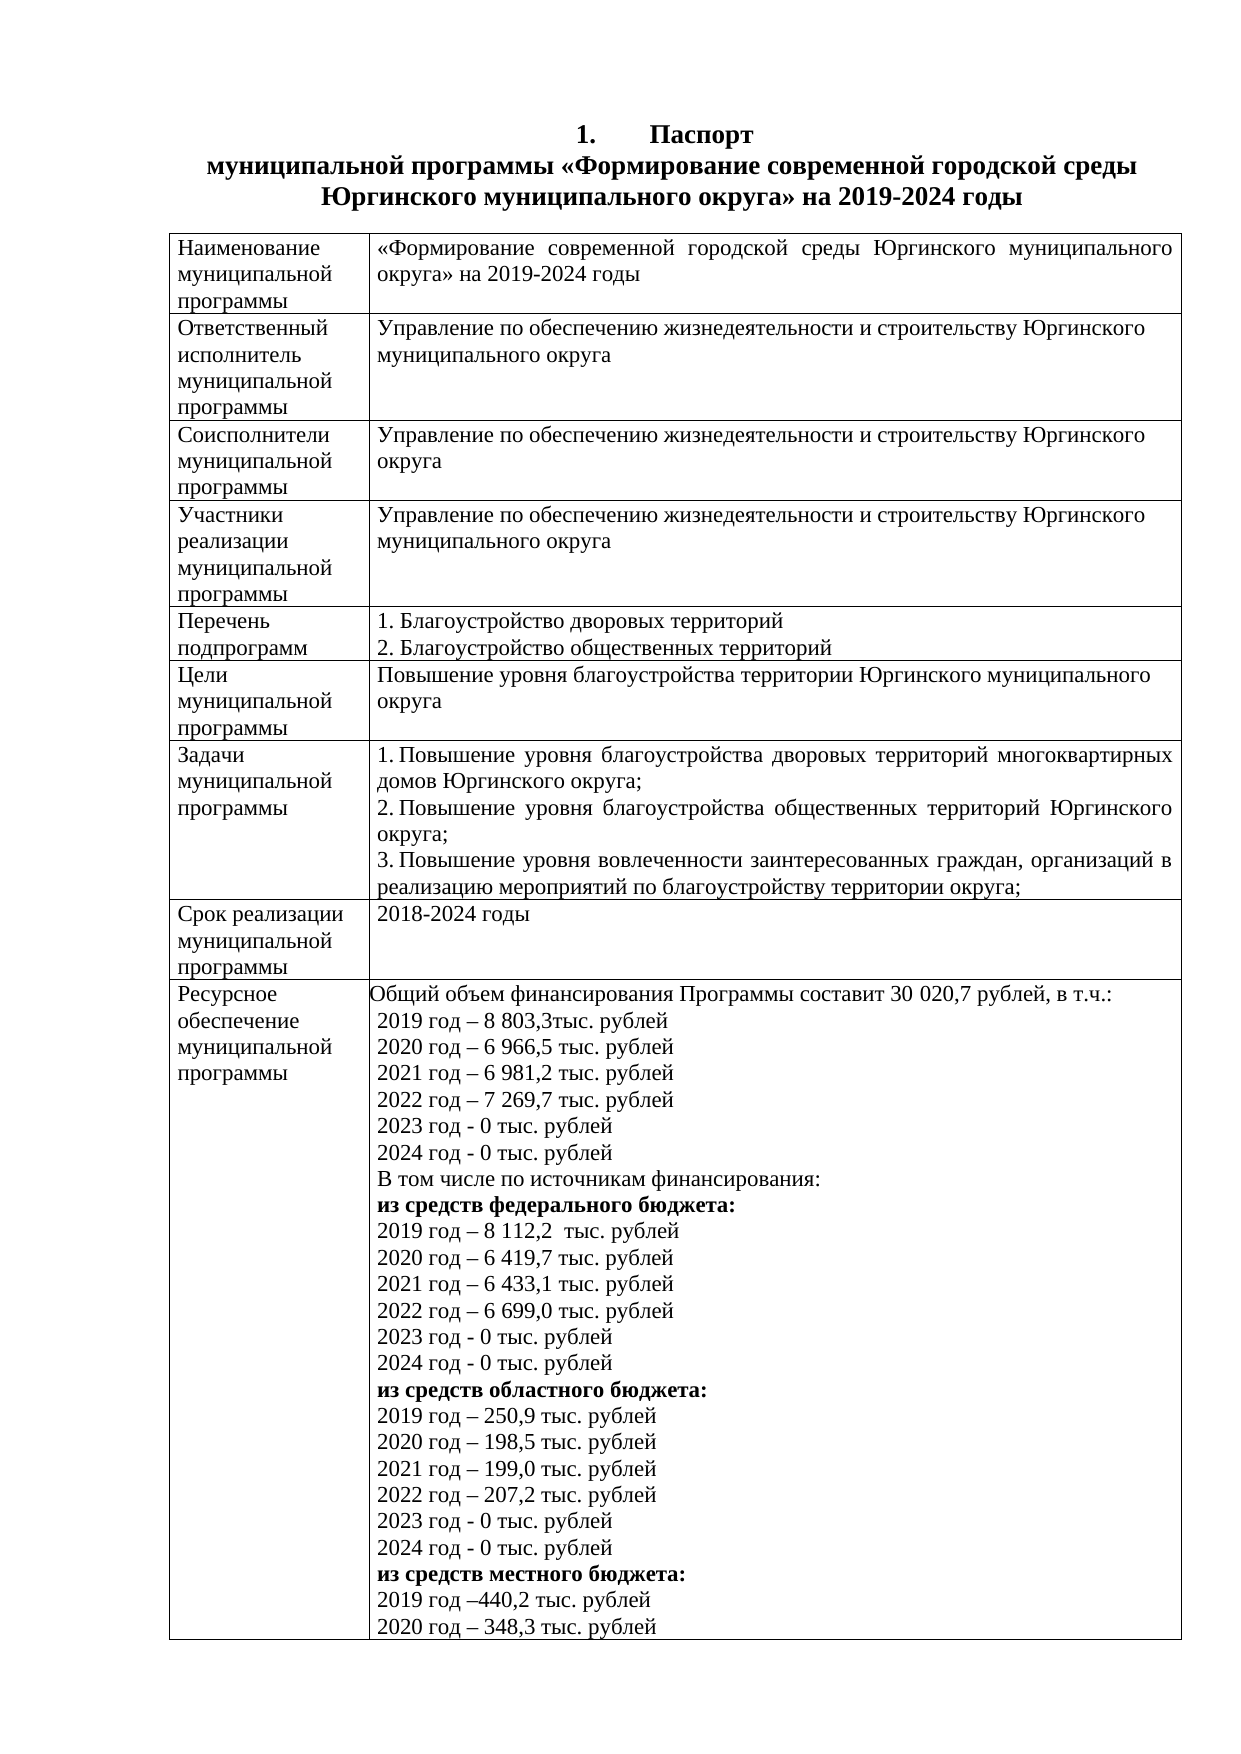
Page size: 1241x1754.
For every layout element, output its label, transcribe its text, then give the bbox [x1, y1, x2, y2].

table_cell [170, 980, 369, 1639]
table_cell Управление по обеспечению жизнедеятельности и строительству Юргинского муниципального округа [370, 314, 1181, 420]
table_cell Перечень подпрограмм [170, 607, 369, 660]
table_cell Срок реализации муниципальной программы [170, 900, 369, 979]
text Юргинского муниципального округа» на 2019-2024 годы [177, 180, 1167, 212]
table_cell Соисполнители муниципальной программы [170, 421, 369, 500]
table_cell Ответственный исполнитель муниципальной программы [170, 314, 369, 420]
table_cell 2018-2024 годы [370, 900, 1181, 979]
table_cell 1. Благоустройство дворовых территорий 2. Благоустройство общественных территорий [370, 607, 1181, 660]
table_cell Цели муниципальной программы [170, 661, 369, 740]
table_cell Повышение уровня благоустройства территории Юргинского муниципального округа [370, 661, 1181, 740]
table_cell Управление по обеспечению жизнедеятельности и строительству Юргинского округа [370, 421, 1181, 500]
list Паспорт [177, 118, 1152, 149]
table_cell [370, 980, 1181, 1639]
table_cell Задачи муниципальной программы [170, 741, 369, 899]
table_header Наименование муниципальной программы [170, 234, 369, 313]
table_header «Формирование современной городской среды Юргинского муниципального округа» на 2019-2024 годы [370, 234, 1181, 313]
table_cell Участники реализации муниципальной программы [170, 501, 369, 606]
table_cell Повышение уровня благоустройства дворовых территорий многоквартирных домов Юргинского округа; Повышение уровня благоустройства общественных территорий Юргинского округа; Повышение уровня вовлеченности заинтересованных граждан, организаций в реализацию мероприятий по благоустройству территории округа; [370, 741, 1181, 899]
text муниципальной программы «Формирование современной городской среды [177, 149, 1167, 180]
table_cell Управление по обеспечению жизнедеятельности и строительству Юргинского муниципального округа [370, 501, 1181, 606]
